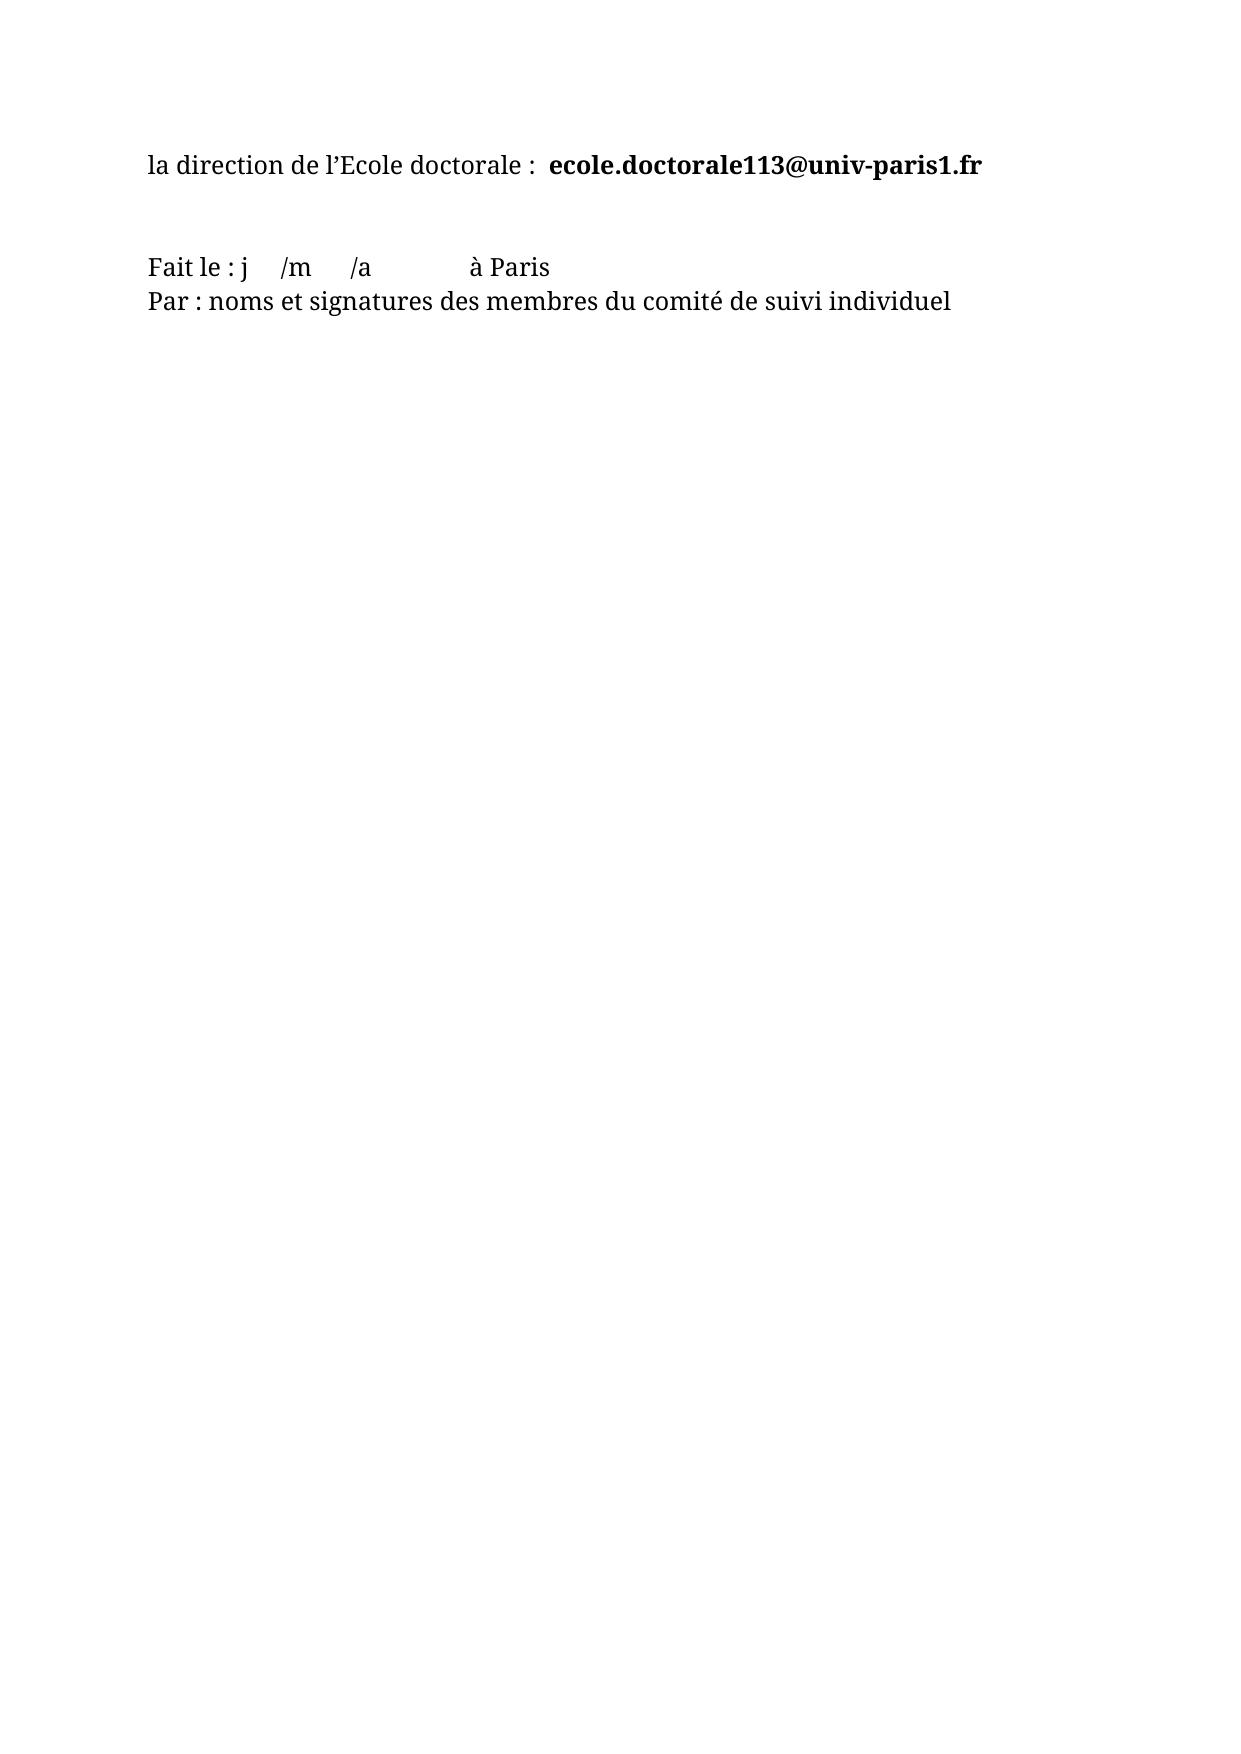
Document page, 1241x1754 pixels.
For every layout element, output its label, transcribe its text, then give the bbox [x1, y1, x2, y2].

text Par : noms et signatures des membres du comité de suivi individuel [148, 284, 1093, 318]
text la direction de l’Ecole doctorale : ecole.doctorale113@univ-paris1.fr [148, 148, 1093, 182]
text Fait le : j /m /a à Paris [148, 250, 1093, 284]
